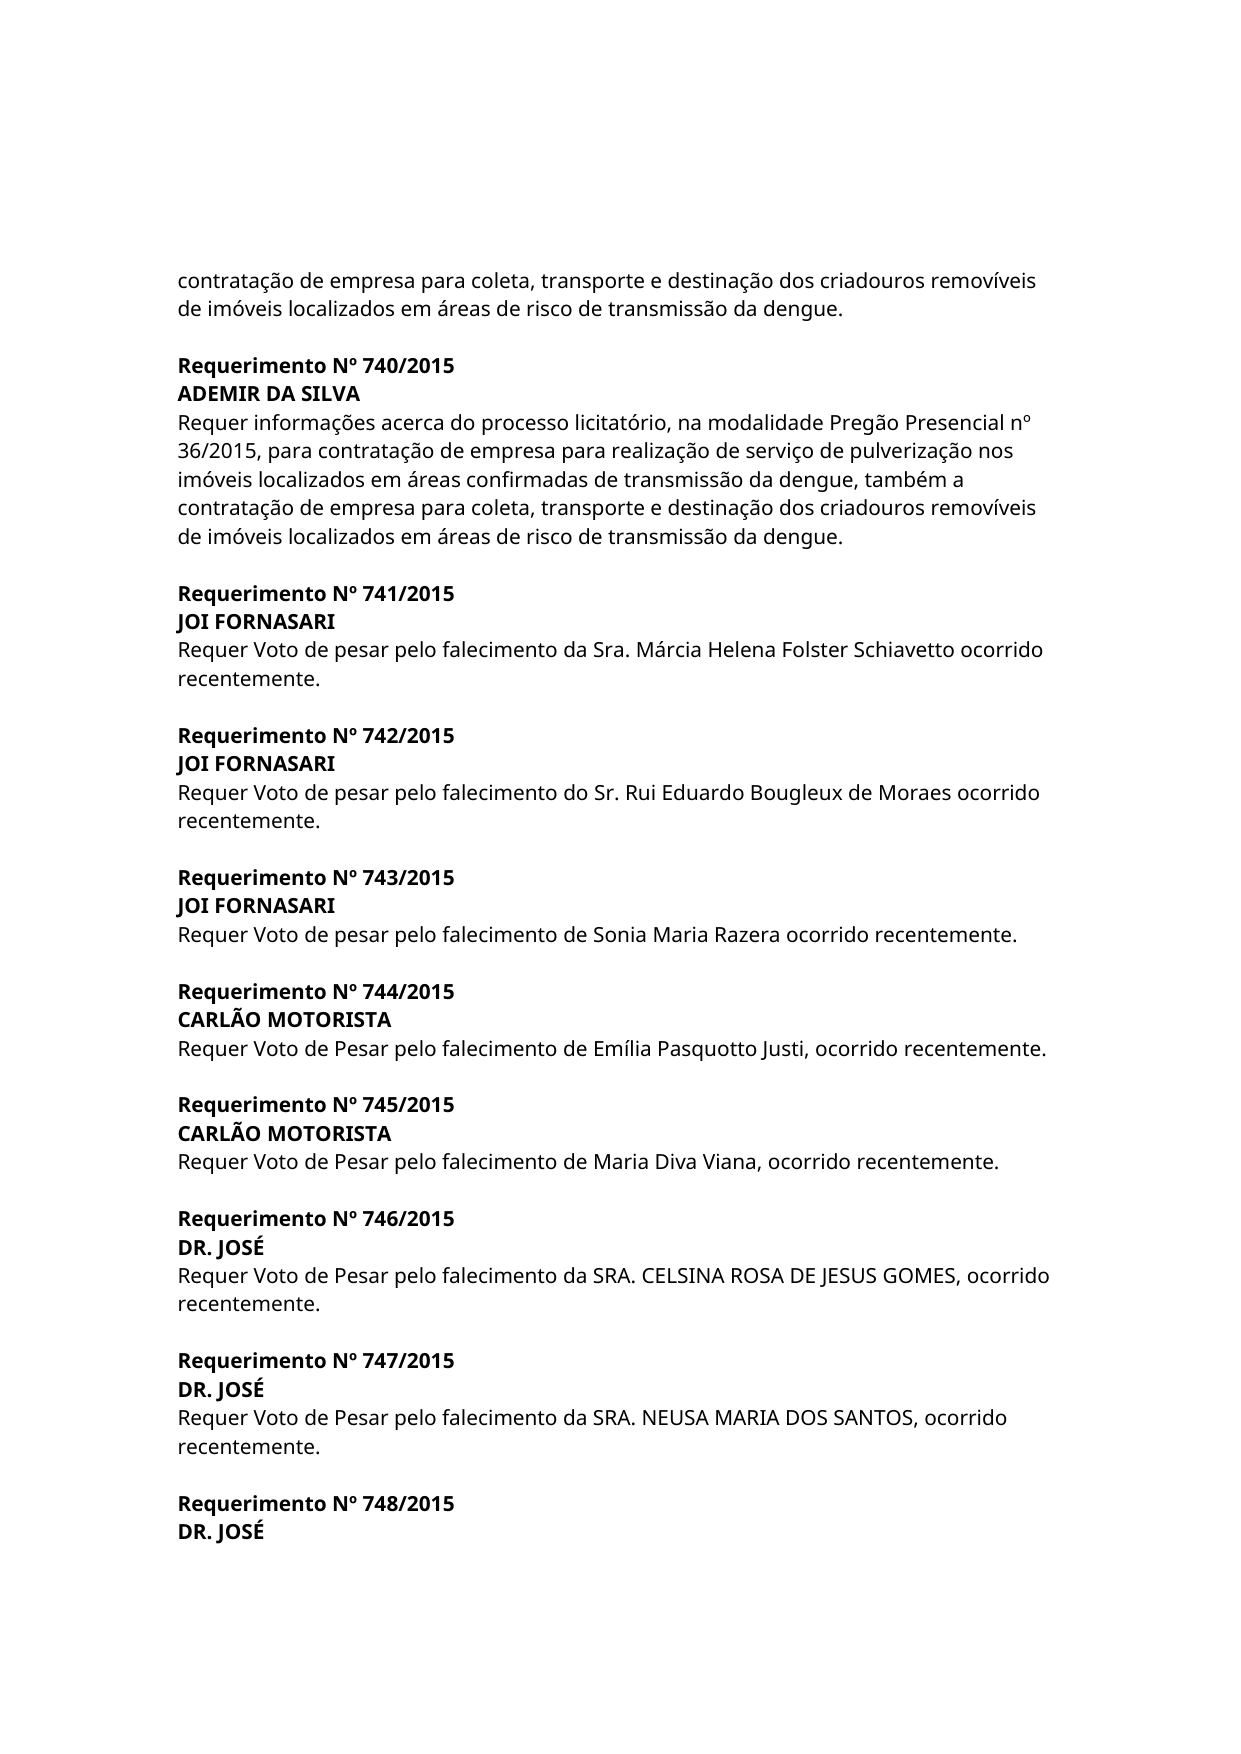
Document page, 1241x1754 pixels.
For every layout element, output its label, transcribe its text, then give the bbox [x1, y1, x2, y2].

text ADEMIR DA SILVA [177, 379, 1063, 408]
text CARLÃO MOTORISTA [177, 1005, 1063, 1034]
text Requerimento Nº 745/2015 [177, 1091, 1063, 1119]
text Requer Voto de Pesar pelo falecimento de Emília Pasquotto Justi, ocorrido recentemente. [177, 1034, 1063, 1062]
text Requerimento Nº 746/2015 [177, 1204, 1063, 1233]
text CARLÃO MOTORISTA [177, 1119, 1063, 1147]
text Requer Voto de pesar pelo falecimento do Sr. Rui Eduardo Bougleux de Moraes ocorrido recentemente. [177, 778, 1063, 834]
text JOI FORNASARI [177, 891, 1063, 920]
text Requer Voto de Pesar pelo falecimento da SRA. NEUSA MARIA DOS SANTOS, ocorrido recentemente. [177, 1403, 1063, 1460]
text Requer Voto de Pesar pelo falecimento de Maria Diva Viana, ocorrido recentemente. [177, 1147, 1063, 1176]
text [177, 266, 1063, 323]
text Requerimento Nº 740/2015 [177, 351, 1063, 379]
text Requerimento Nº 747/2015 [177, 1346, 1063, 1375]
text Requerimento Nº 744/2015 [177, 977, 1063, 1005]
text Requer Voto de Pesar pelo falecimento da SRA. CELSINA ROSA DE JESUS GOMES, ocorrido recentemente. [177, 1261, 1063, 1318]
text Requerimento Nº 741/2015 [177, 579, 1063, 607]
text Requer Voto de pesar pelo falecimento de Sonia Maria Razera ocorrido recentemente. [177, 920, 1063, 948]
text Requerimento Nº 742/2015 [177, 721, 1063, 749]
text JOI FORNASARI [177, 607, 1063, 636]
text DR. JOSÉ [177, 1375, 1063, 1403]
text JOI FORNASARI [177, 749, 1063, 778]
text DR. JOSÉ [177, 1517, 1063, 1546]
text Requerimento Nº 748/2015 [177, 1489, 1063, 1517]
text DR. JOSÉ [177, 1233, 1063, 1261]
text Requer Voto de pesar pelo falecimento da Sra. Márcia Helena Folster Schiavetto ocorrido recentemente. [177, 636, 1063, 692]
text Requerimento Nº 743/2015 [177, 863, 1063, 891]
